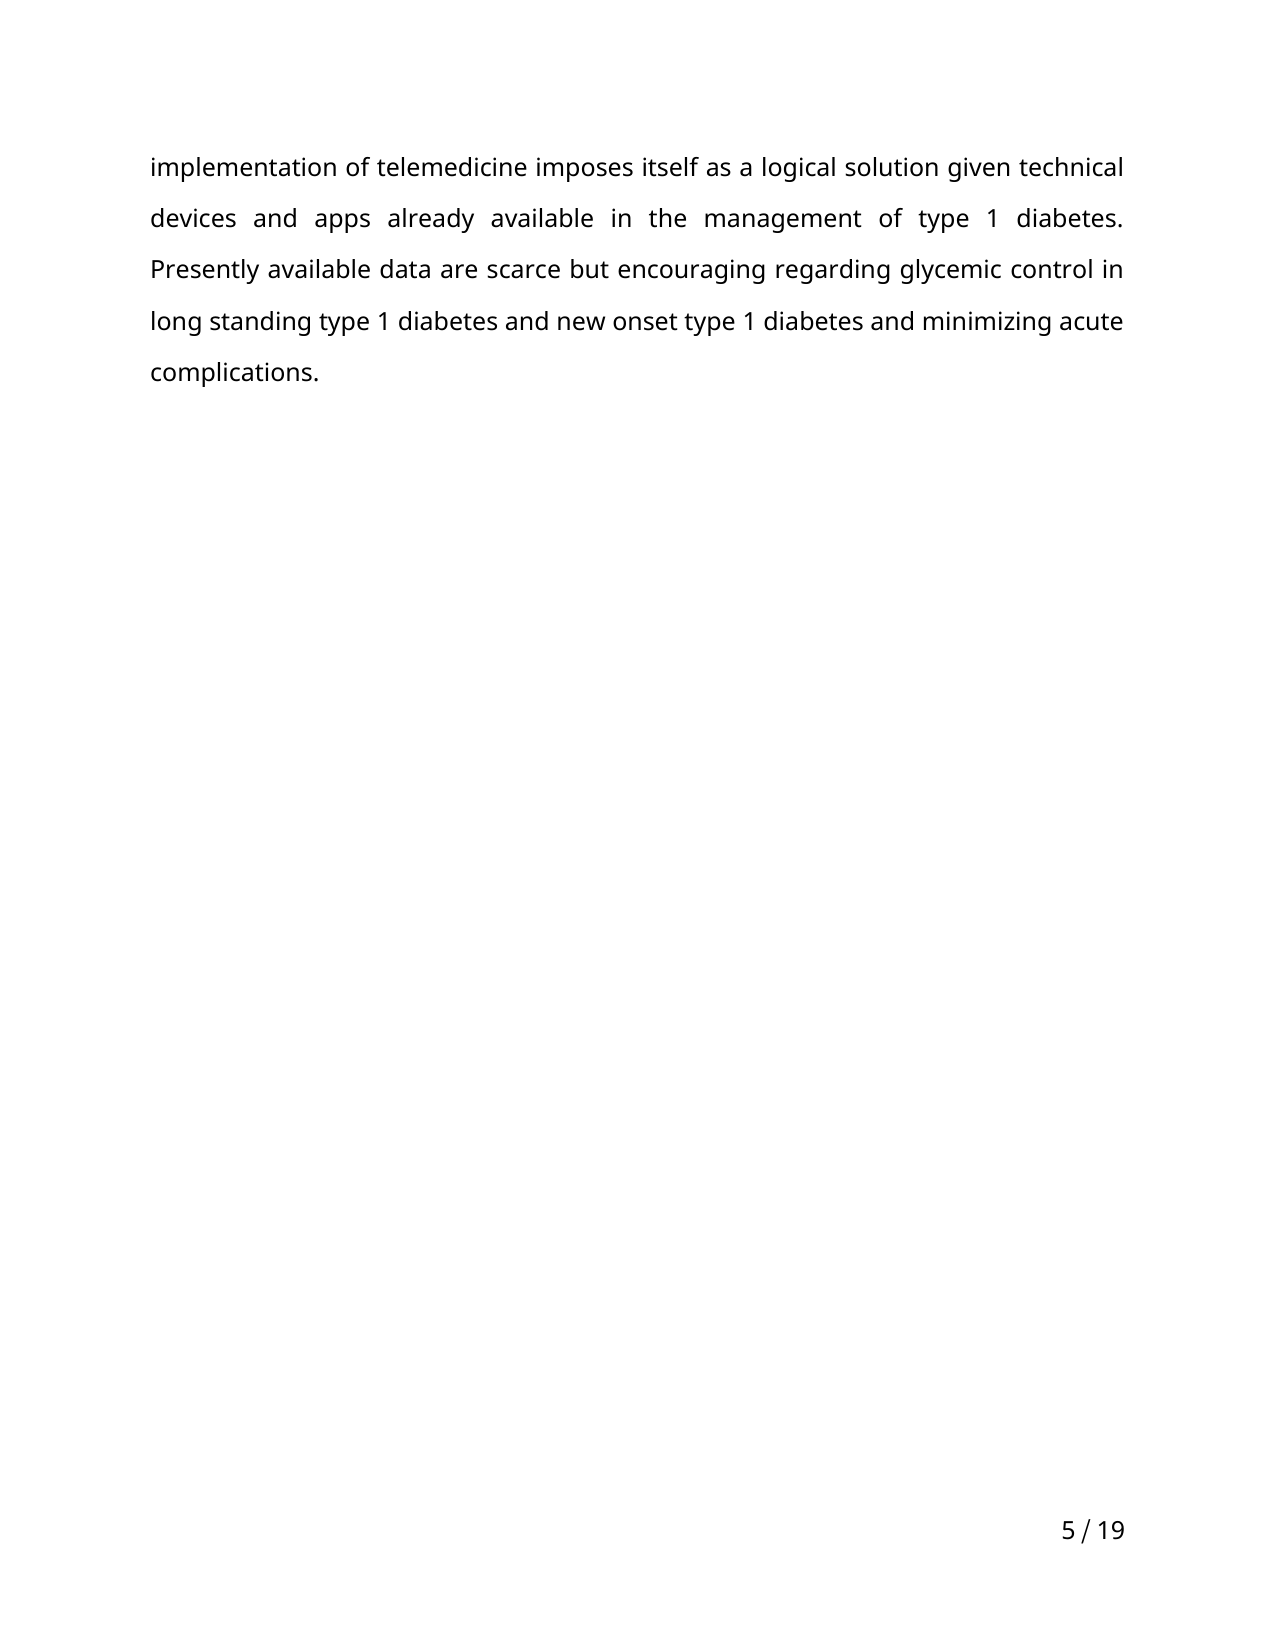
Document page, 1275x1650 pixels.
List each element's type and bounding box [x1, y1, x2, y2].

text [150, 150, 1125, 388]
